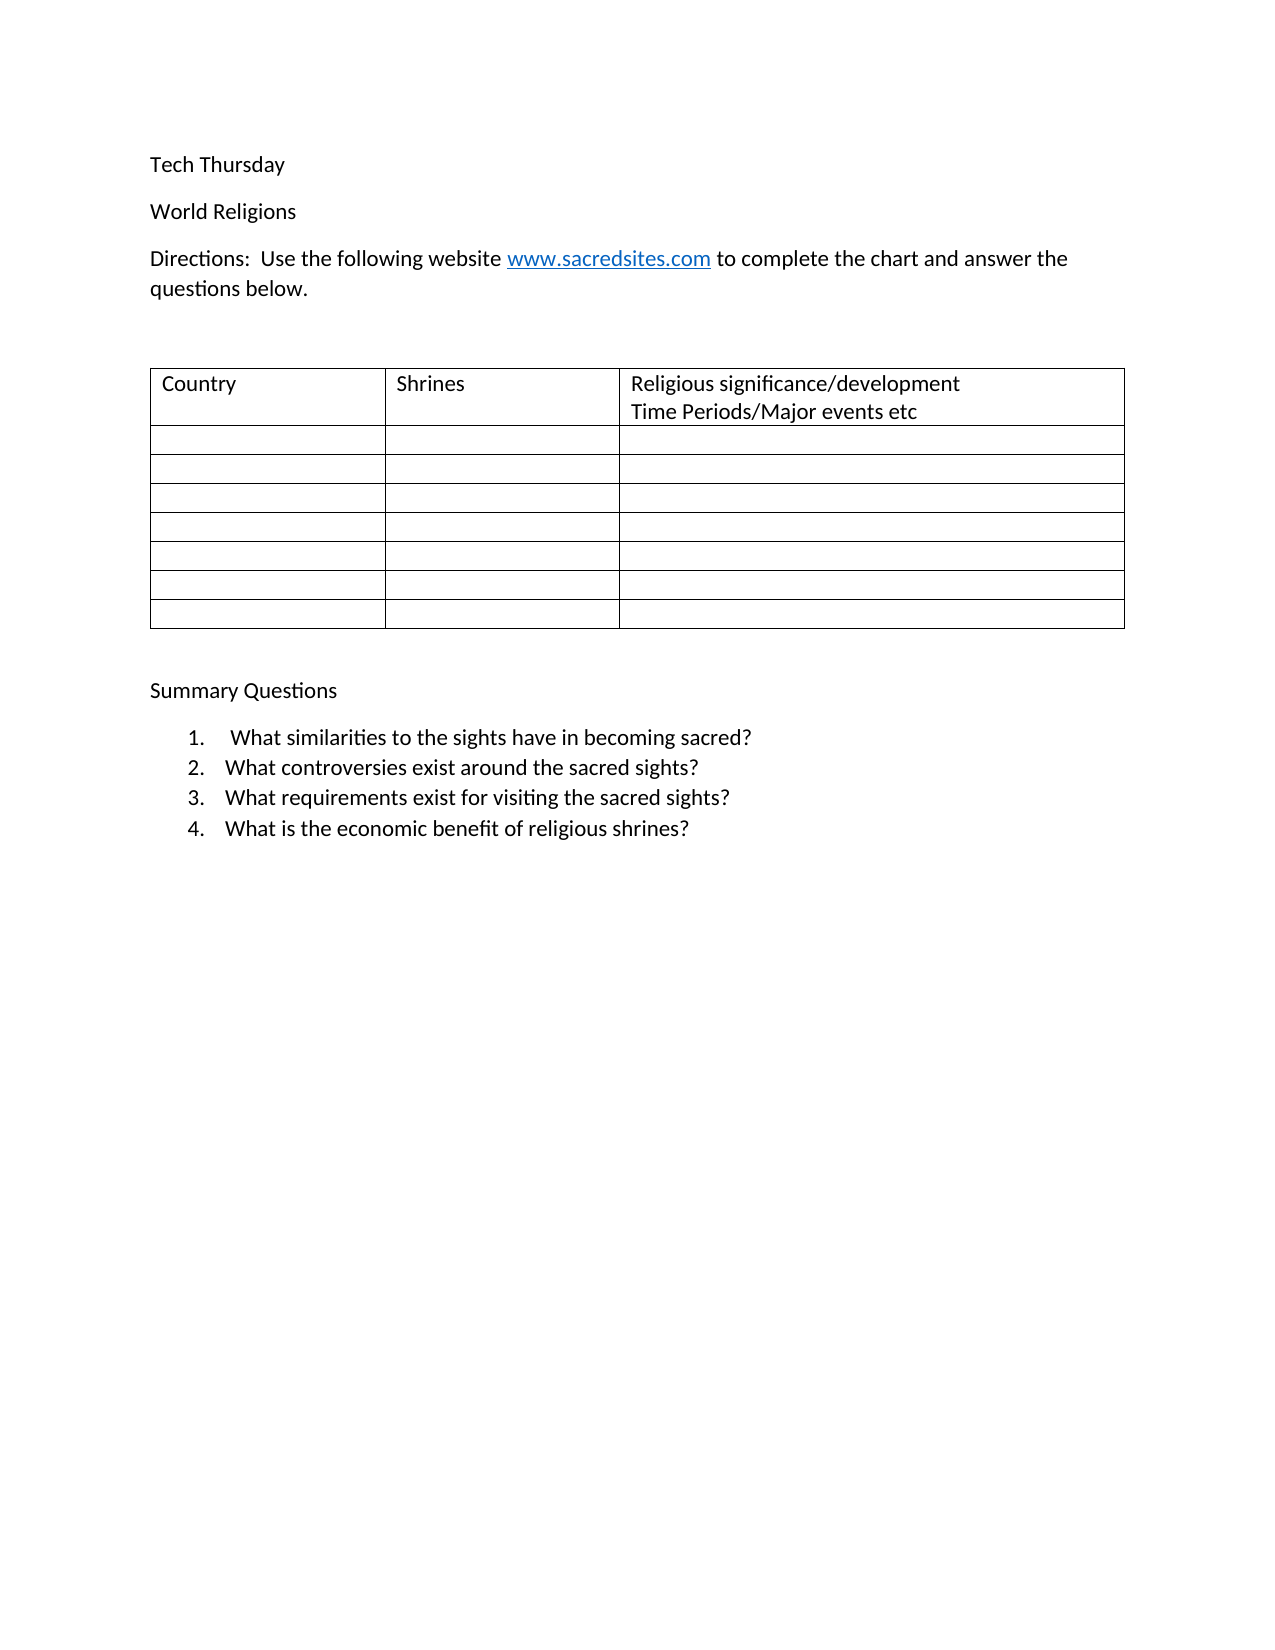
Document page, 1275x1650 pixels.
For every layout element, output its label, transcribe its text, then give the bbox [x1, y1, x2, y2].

table_cell [151, 426, 385, 454]
table_cell [151, 455, 385, 483]
table_cell [620, 542, 1124, 570]
table_cell [386, 455, 619, 483]
text Tech Thursday [150, 150, 1125, 178]
table_header Shrines [386, 369, 619, 425]
text World Religions [150, 197, 1125, 225]
table_cell [151, 513, 385, 541]
table_cell [386, 426, 619, 454]
table_cell [386, 542, 619, 570]
table_cell [620, 455, 1124, 483]
table_cell [620, 513, 1124, 541]
text Summary Questions [150, 676, 1125, 704]
list What controversies exist around the sacred sights? [187, 753, 1125, 781]
table_cell [386, 571, 619, 599]
list What requirements exist for visiting the sacred sights? [187, 783, 1125, 811]
table_cell [620, 600, 1124, 628]
table_header Religious significance/development Time Periods/Major events etc [620, 369, 1124, 425]
table_cell [386, 513, 619, 541]
table_cell [620, 571, 1124, 599]
table_header Country [151, 369, 385, 425]
table_cell [151, 571, 385, 599]
text Directions: Use the following website www.sacredsites.com to complete the chart and answer the questions below. [150, 244, 1125, 302]
list What is the economic benefit of religious shrines? [187, 814, 1125, 842]
list What similarities to the sights have in becoming sacred? [187, 723, 1125, 751]
table_cell [620, 484, 1124, 512]
table_cell [151, 600, 385, 628]
table_cell [151, 542, 385, 570]
table_cell [620, 426, 1124, 454]
table_cell [151, 484, 385, 512]
table_cell [386, 600, 619, 628]
table_cell [386, 484, 619, 512]
